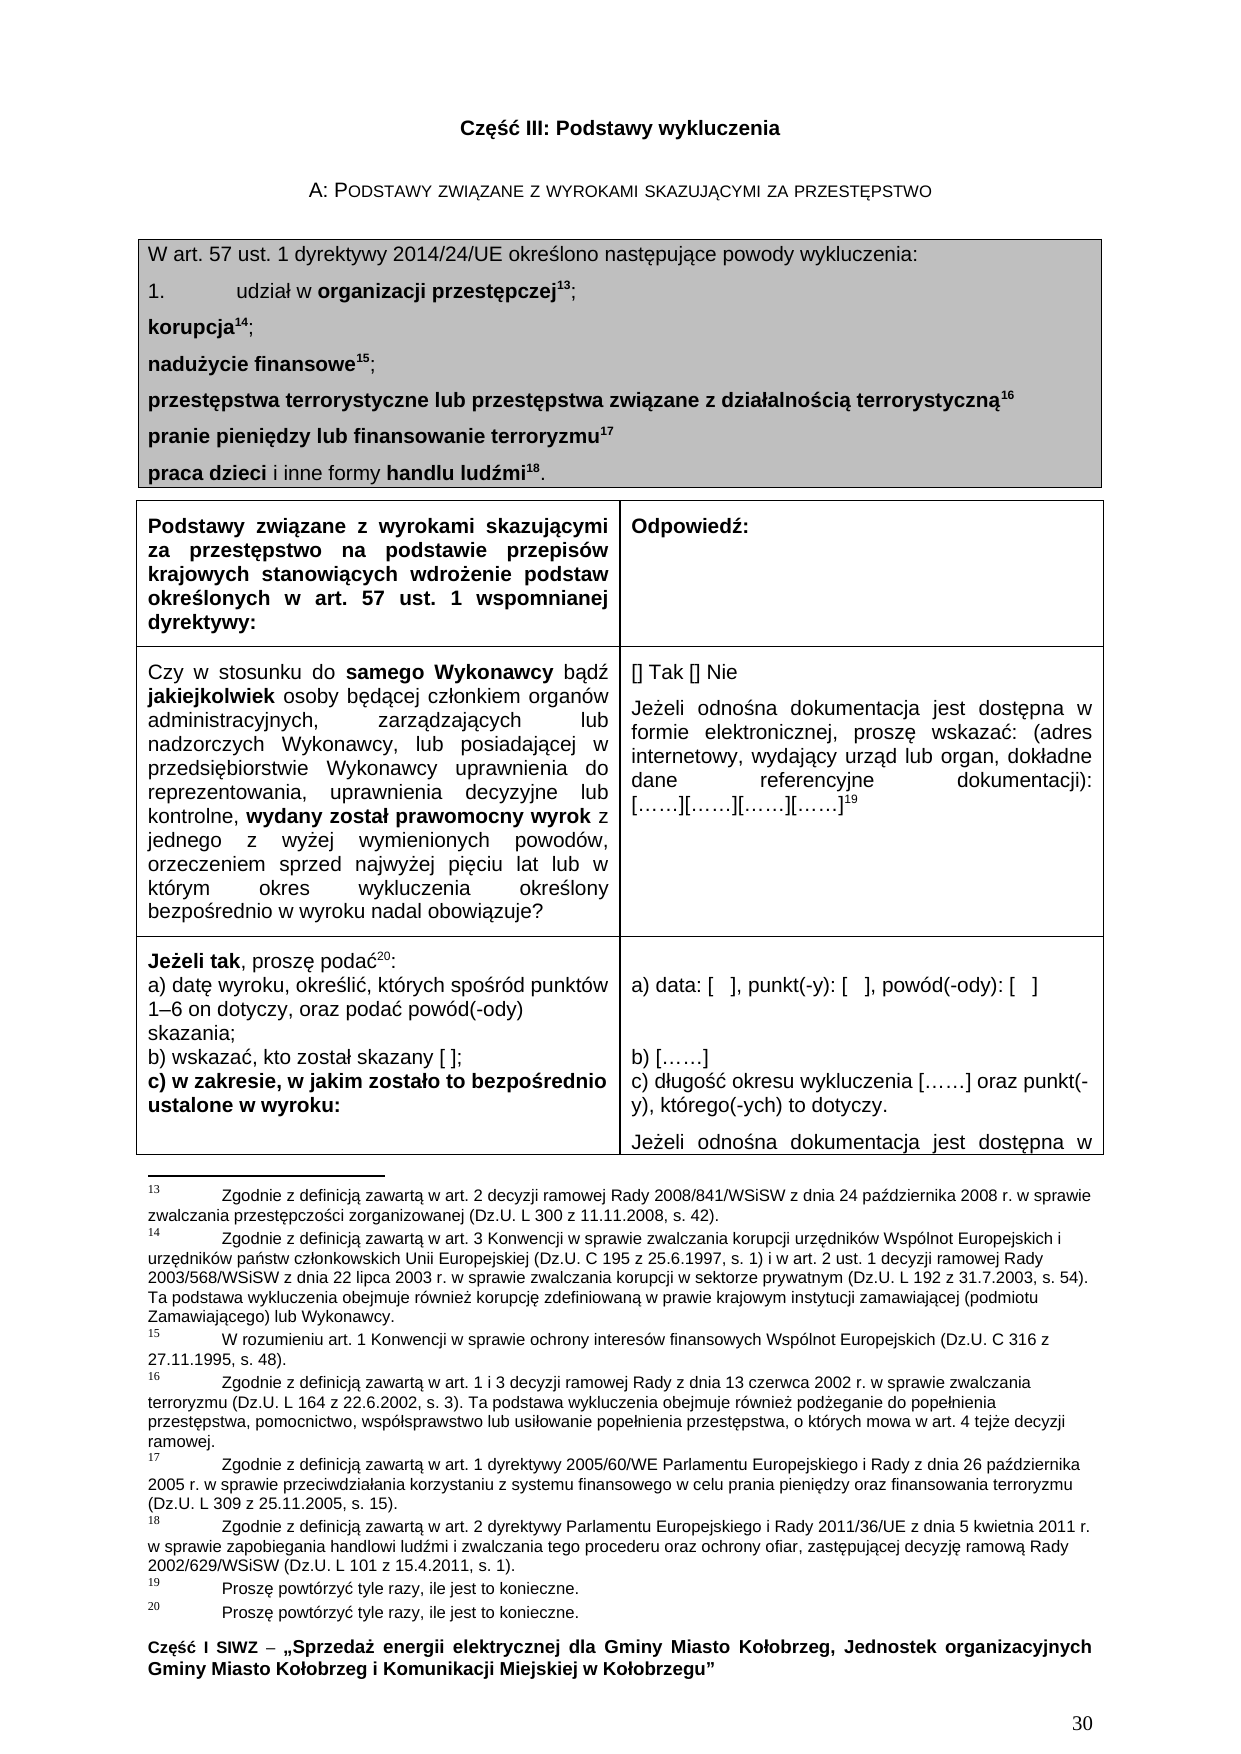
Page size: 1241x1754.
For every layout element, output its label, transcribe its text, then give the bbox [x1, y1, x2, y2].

table_cell [] Tak [] Nie Jeżeli odnośna dokumentacja jest dostępna w formie elektronicznej, proszę wskazać: (adres internetowy, wydający urząd lub organ, dokładne dane referencyjne dokumentacji): [……][……][……][……] [621, 647, 1103, 936]
text przestępstwa terrorystyczne lub przestępstwa związane z działalnością terrorystyczną [139, 385, 1101, 412]
table_header Podstawy związane z wyrokami skazującymi za przestępstwo na podstawie przepisów krajowych stanowiących wdrożenie podstaw określonych w art. 57 ust. 1 wspomnianej dyrektywy: [137, 501, 619, 646]
table_cell Czy w stosunku do samego Wykonawcy bądź jakiejkolwiek osoby będącej członkiem organów administracyjnych, zarządzających lub nadzorczych Wykonawcy, lub posiadającej w przedsiębiorstwie Wykonawcy uprawnienia do reprezentowania, uprawnienia decyzyjne lub kontrolne, wydany został prawomocny wyrok z jednego z wyżej wymienionych powodów, orzeczeniem sprzed najwyżej pięciu lat lub w którym okres wykluczenia określony bezpośrednio w wyroku nadal obowiązuje? [137, 647, 619, 936]
table_cell a) data: [ ], punkt(-y): [ ], powód(-ody): [ ] b) [……] c) długość okresu wykluczenia [……] oraz punkt(-y), którego(-ych) to dotyczy. Jeżeli odnośna dokumentacja jest dostępna w formie elektronicznej, proszę wskazać: (adres internetowy, wydający urząd lub organ, dokładne dane referencyjne dokumentacji): [……][……][……][……] [621, 937, 1103, 1153]
text W art. 57 ust. 1 dyrektywy 2014/24/UE określono następujące powody wykluczenia: [139, 240, 1101, 266]
list udział w organizacji przestępczej; [139, 275, 1101, 302]
text Część III: Podstawy wykluczenia [148, 116, 1092, 140]
table_header Odpowiedź: [621, 501, 1103, 646]
text A: Podstawy związane z wyrokami skazującymi za przestępstwo [148, 177, 1092, 201]
text korupcja; [139, 312, 1101, 339]
table_cell Jeżeli tak, proszę podać: a) datę wyroku, określić, których spośród punktów 1–6 on dotyczy, oraz podać powód(-ody) skazania; b) wskazać, kto został skazany [ ]; c) w zakresie, w jakim zostało to bezpośrednio ustalone w wyroku: [137, 937, 619, 1153]
text praca dzieci i inne formy handlu ludźmi. [139, 458, 1101, 487]
text pranie pieniędzy lub finansowanie terroryzmu [139, 421, 1101, 448]
text nadużycie finansowe; [139, 348, 1101, 375]
